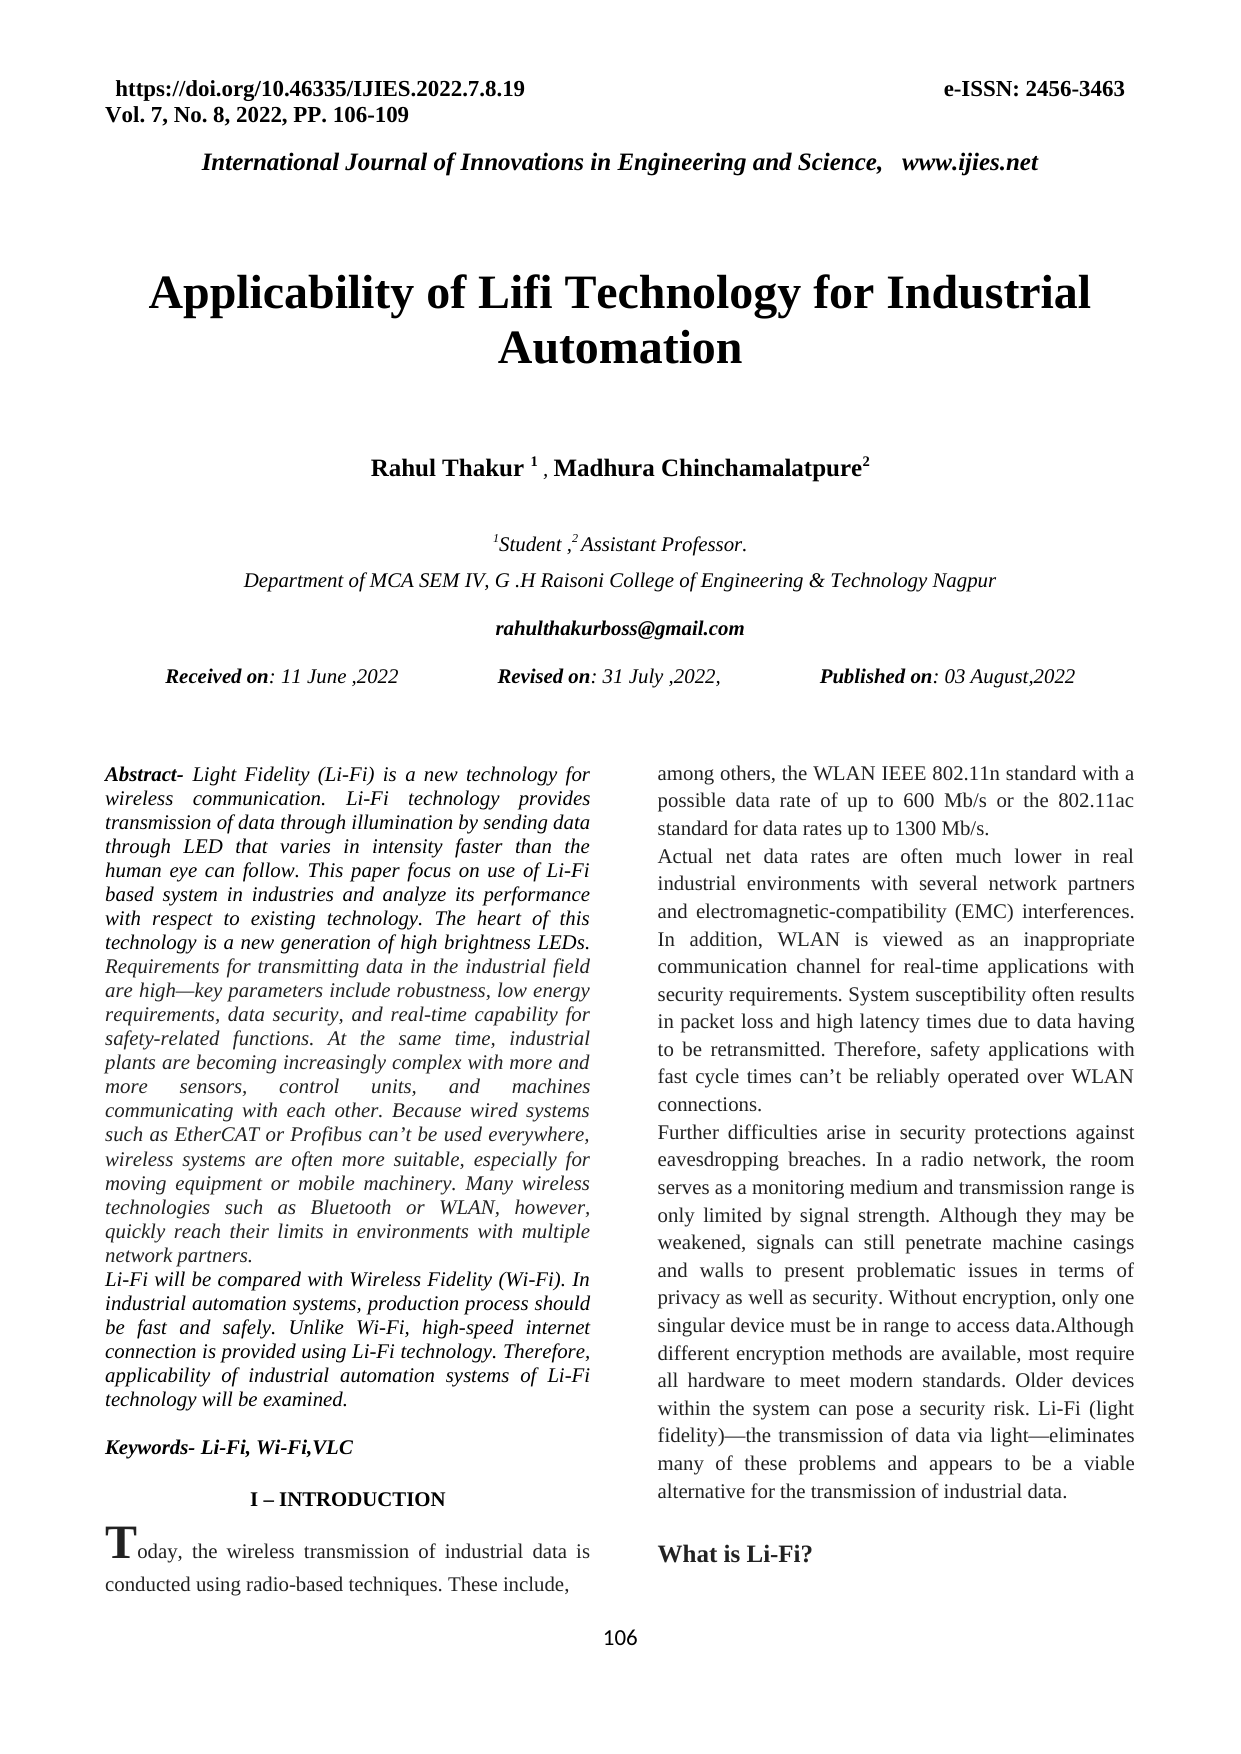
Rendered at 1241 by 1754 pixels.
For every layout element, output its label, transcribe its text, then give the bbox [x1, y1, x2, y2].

text Today, the wireless transmission of industrial data is conducted using radio-based techniques. These include, [105, 1513, 591, 1596]
text Further difficulties arise in security protections against eavesdropping breaches. In a radio network, the room serves as a monitoring medium and transmission range is only limited by signal strength. Although they may be weakened, signals can still penetrate machine casings and walls to present problematic issues in terms of privacy as well as security. Without encryption, only one singular device must be in range to access data.Although different encryption methods are available, most require all hardware to meet modern standards. Older devices within the system can pose a security risk. Li-Fi (light fidelity)—the transmission of data via light—eliminates many of these problems and appears to be a viable alternative for the transmission of industrial data. [657, 1120, 1135, 1503]
subtitle Rahul Thakur 1 , Madhura Chinchamalatpure2 [105, 453, 1135, 481]
subtitle Applicability of Lifi Technology for Industrial Automation [105, 263, 1135, 373]
text Received on: 11 June ,2022 Revised on: 31 July ,2022, Published on: 03 August,2022 [105, 664, 1135, 688]
subtitle Keywords- Li-Fi, Wi-Fi,VLC [105, 1435, 591, 1459]
text among others, the WLAN IEEE 802.11n standard with a possible data rate of up to 600 Mb/s or the 802.11ac standard for data rates up to 1300 Mb/s. [657, 761, 1135, 840]
list I – INTRODUCTION [105, 1487, 591, 1511]
text What is Li-Fi? [657, 1539, 1135, 1568]
text Actual net data rates are often much lower in real industrial environments with several network partners and electromagnetic-compatibility (EMC) interferences. In addition, WLAN is viewed as an inappropriate communication channel for real-time applications with security requirements. System susceptibility often results in packet loss and high latency times due to data having to be retransmitted. Therefore, safety applications with fast cycle times can’t be reliably operated over WLAN connections. [657, 844, 1135, 1116]
text Abstract- Light Fidelity (Li-Fi) is a new technology for wireless communication. Li-Fi technology provides transmission of data through illumination by sending data through LED that varies in intensity faster than the human eye can follow. This paper focus on use of Li-Fi based system in industries and analyze its performance with respect to existing technology. The heart of this technology is a new generation of high brightness LEDs. Requirements for transmitting data in the industrial field are high—key parameters include robustness, low energy requirements, data security, and real-time capability for safety-related functions. At the same time, industrial plants are becoming increasingly complex with more and more sensors, control units, and machines communicating with each other. Because wired systems such as EtherCAT or Profibus can’t be used everywhere, wireless systems are often more suitable, especially for moving equipment or mobile machinery. Many wireless technologies such as Bluetooth or WLAN, however, quickly reach their limits in environments with multiple network partners. [105, 761, 591, 1267]
text Li-Fi will be compared with Wireless Fidelity (Wi-Fi). In industrial automation systems, production process should be fast and safely. Unlike Wi-Fi, high-speed internet connection is provided using Li-Fi technology. Therefore, applicability of industrial automation systems of Li-Fi technology will be examined. [105, 1267, 591, 1411]
text Department of MCA SEM IV, G .H Raisoni College of Engineering & Technology Nagpur [105, 568, 1135, 592]
text rahulthakurboss@gmail.com [105, 616, 1135, 640]
subtitle 1Student ,2 Assistant Professor. [105, 531, 1135, 556]
